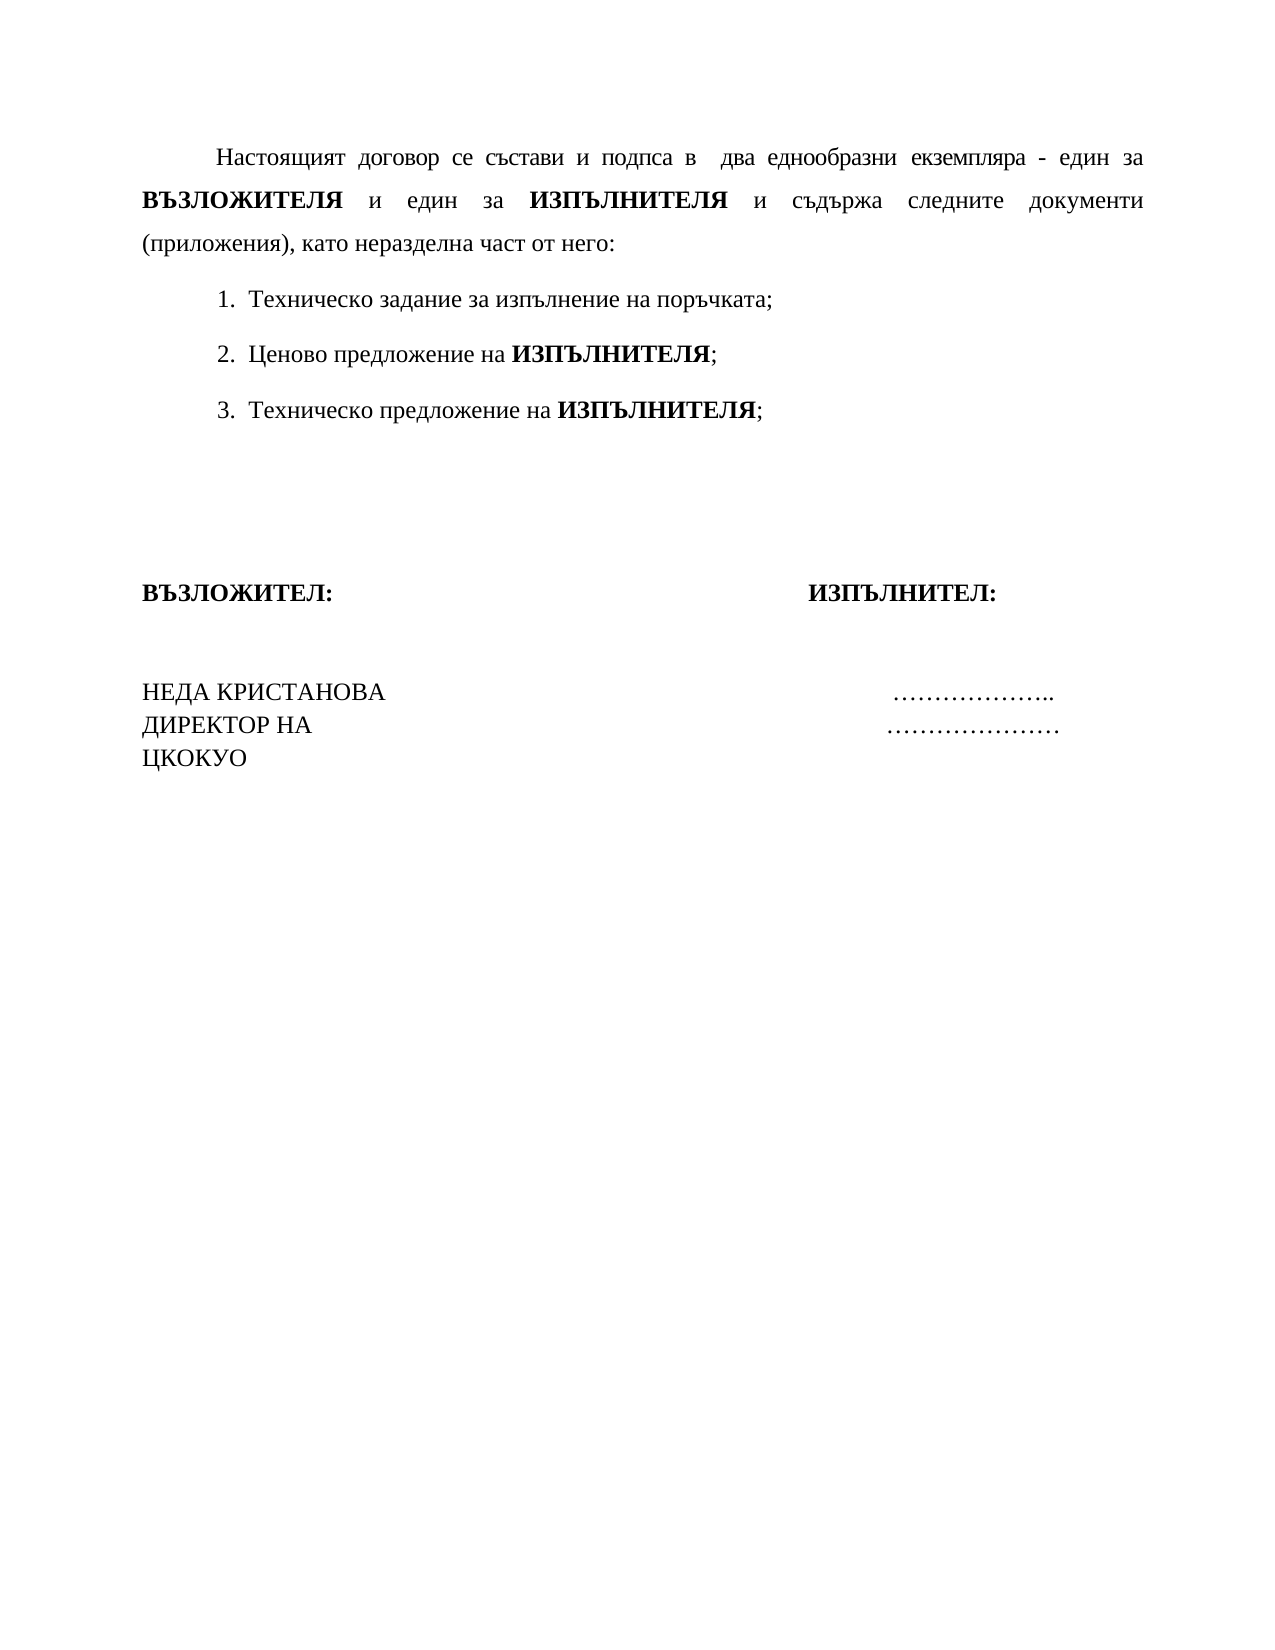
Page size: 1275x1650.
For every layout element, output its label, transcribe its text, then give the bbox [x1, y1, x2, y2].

text 1. Техническо задание за изпълнение на поръчката; [216, 284, 1144, 312]
text 3. Техническо предложение на ИЗПЪЛНИТЕЛЯ; [216, 395, 1144, 424]
text ВЪЗЛОЖИТЕЛ: ИЗПЪЛНИТЕЛ: [142, 578, 1181, 607]
text Настоящият договор се състави и подпса в два еднообразни екземпляра - един за ВЪЗЛОЖИТЕЛЯ и един за ИЗПЪЛНИТЕЛЯ и съдържа следните документи (приложения), като неразделна част от него: [142, 142, 1144, 257]
text НЕДА КРИСТАНОВА ……………….. [142, 677, 1181, 706]
text 2. Ценово предложение на ИЗПЪЛНИТЕЛЯ; [216, 339, 1144, 368]
text ДИРЕКТОР НА ………………… [142, 710, 1181, 739]
text ЦКОКУО [142, 743, 1181, 772]
